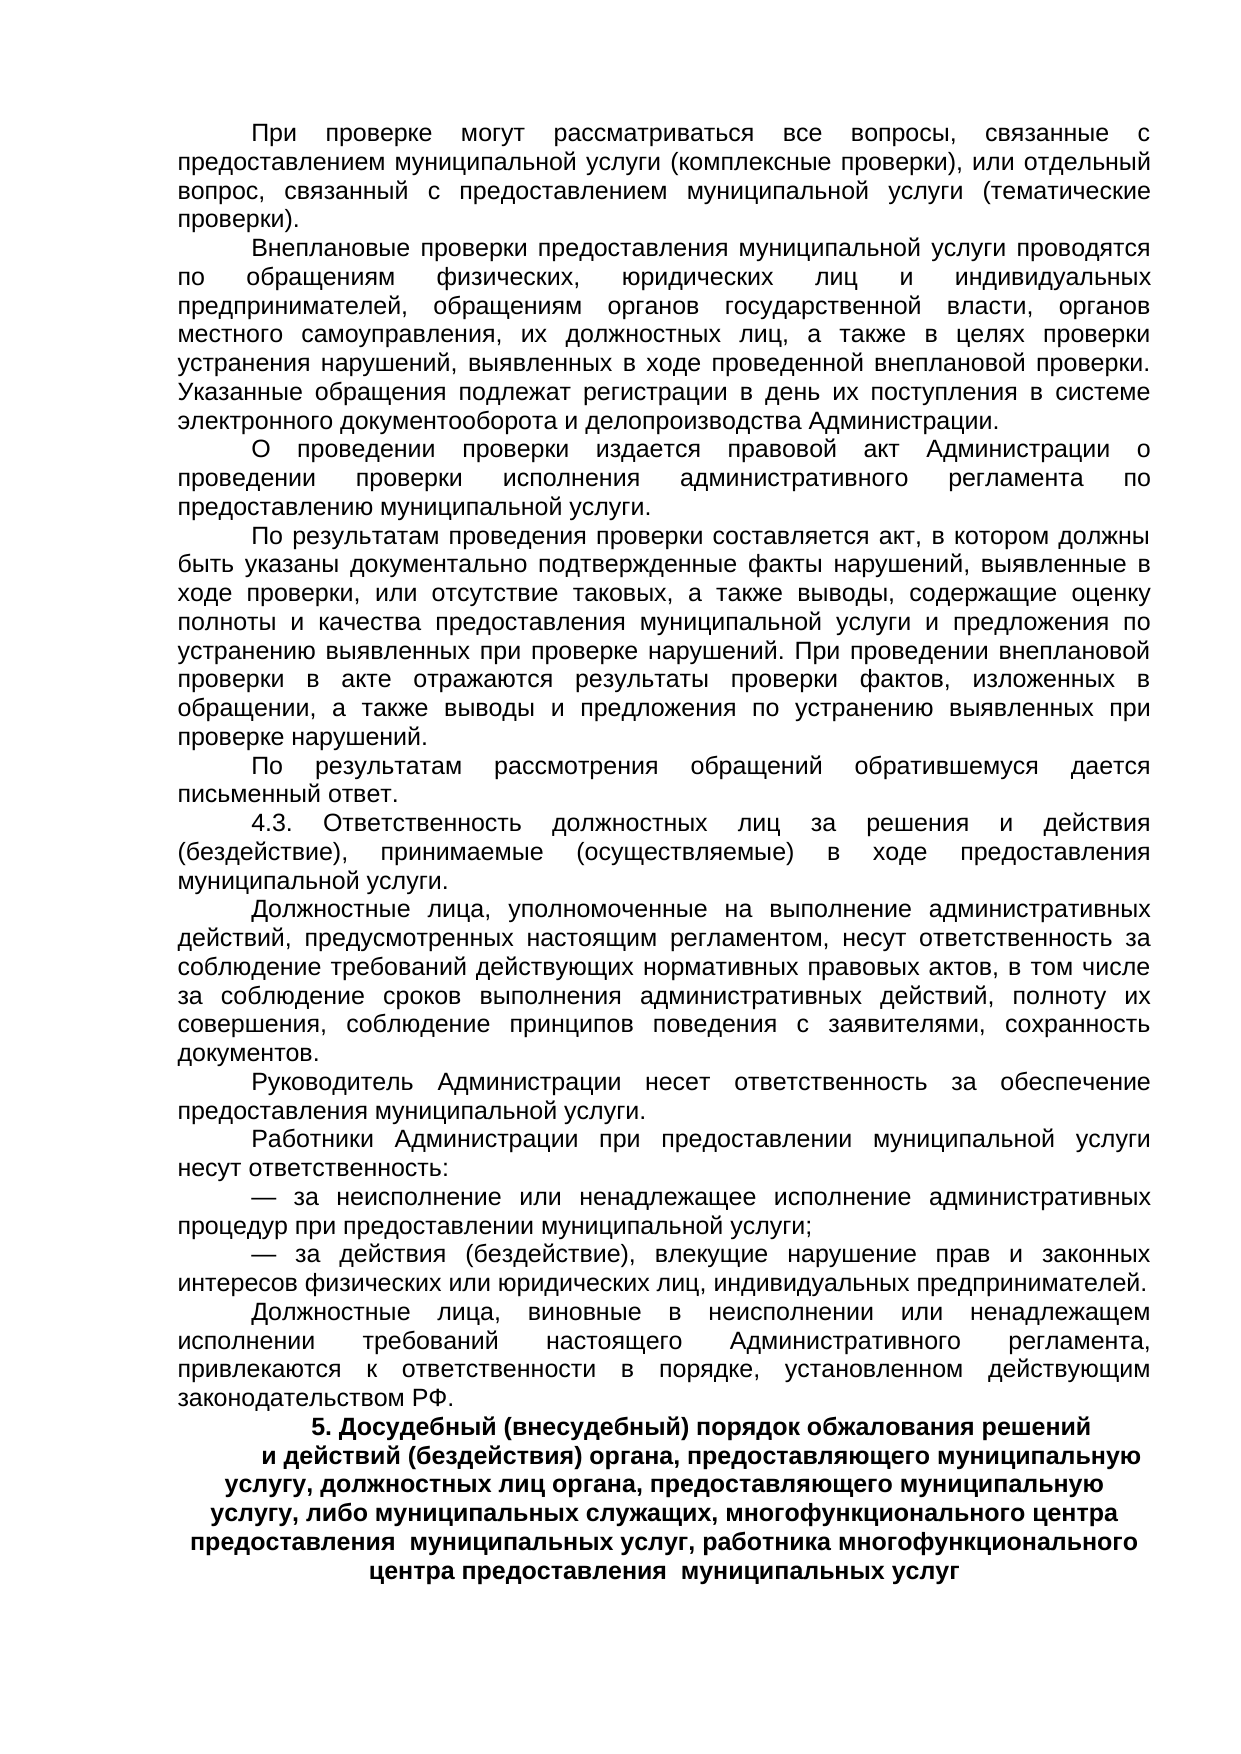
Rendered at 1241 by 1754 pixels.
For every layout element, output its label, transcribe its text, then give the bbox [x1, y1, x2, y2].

text 4.3. Ответственность должностных лиц за решения и действия (бездействие), принимаемые (осуществляемые) в ходе предоставления муниципальной услуги. [177, 808, 1152, 894]
text — за действия (бездействие), влекущие нарушение прав и законных интересов физических или юридических лиц, индивидуальных предпринимателей. [177, 1239, 1152, 1297]
text Должностные лица, уполномоченные на выполнение административных действий, предусмотренных настоящим регламентом, несут ответственность за соблюдение требований действующих нормативных правовых актов, в том числе за соблюдение сроков выполнения административных действий, полноту их совершения, соблюдение принципов поведения с заявителями, сохранность документов. [177, 894, 1152, 1067]
text Работники Администрации при предоставлении муниципальной услуги несут ответственность: [177, 1124, 1152, 1182]
text и действий (бездействия) органа, предоставляющего муниципальную услугу, должностных лиц органа, предоставляющего муниципальную услугу, либо муниципальных служащих, многофункционального центра предоставления муниципальных услуг, работника многофункционального центра предоставления муниципальных услуг [177, 1441, 1152, 1584]
text Руководитель Администрации несет ответственность за обеспечение предоставления муниципальной услуги. [177, 1067, 1152, 1124]
text По результатам проведения проверки составляется акт, в котором должны быть указаны документально подтвержденные факты нарушений, выявленные в ходе проверки, или отсутствие таковых, а также выводы, содержащие оценку полноты и качества предоставления муниципальной услуги и предложения по устранению выявленных при проверке нарушений. При проведении внеплановой проверки в акте отражаются результаты проверки фактов, изложенных в обращении, а также выводы и предложения по устранению выявленных при проверке нарушений. [177, 521, 1152, 751]
text При проверке могут рассматриваться все вопросы, связанные с предоставлением муниципальной услуги (комплексные проверки), или отдельный вопрос, связанный с предоставлением муниципальной услуги (тематические проверки). [177, 118, 1152, 233]
text 5. Досудебный (внесудебный) порядок обжалования решений [177, 1412, 1152, 1441]
text Внеплановые проверки предоставления муниципальной услуги проводятся по обращениям физических, юридических лиц и индивидуальных предпринимателей, обращениям органов государственной власти, органов местного самоуправления, их должностных лиц, а также в целях проверки устранения нарушений, выявленных в ходе проведенной внеплановой проверки. Указанные обращения подлежат регистрации в день их поступления в системе электронного документооборота и делопроизводства Администрации. [177, 233, 1152, 434]
text Должностные лица, виновные в неисполнении или ненадлежащем исполнении требований настоящего Административного регламента, привлекаются к ответственности в порядке, установленном действующим законодательством РФ. [177, 1297, 1152, 1412]
text О проведении проверки издается правовой акт Администрации о проведении проверки исполнения административного регламента по предоставлению муниципальной услуги. [177, 434, 1152, 521]
text — за неисполнение или ненадлежащее исполнение административных процедур при предоставлении муниципальной услуги; [177, 1182, 1152, 1239]
text По результатам рассмотрения обращений обратившемуся дается письменный ответ. [177, 751, 1152, 808]
